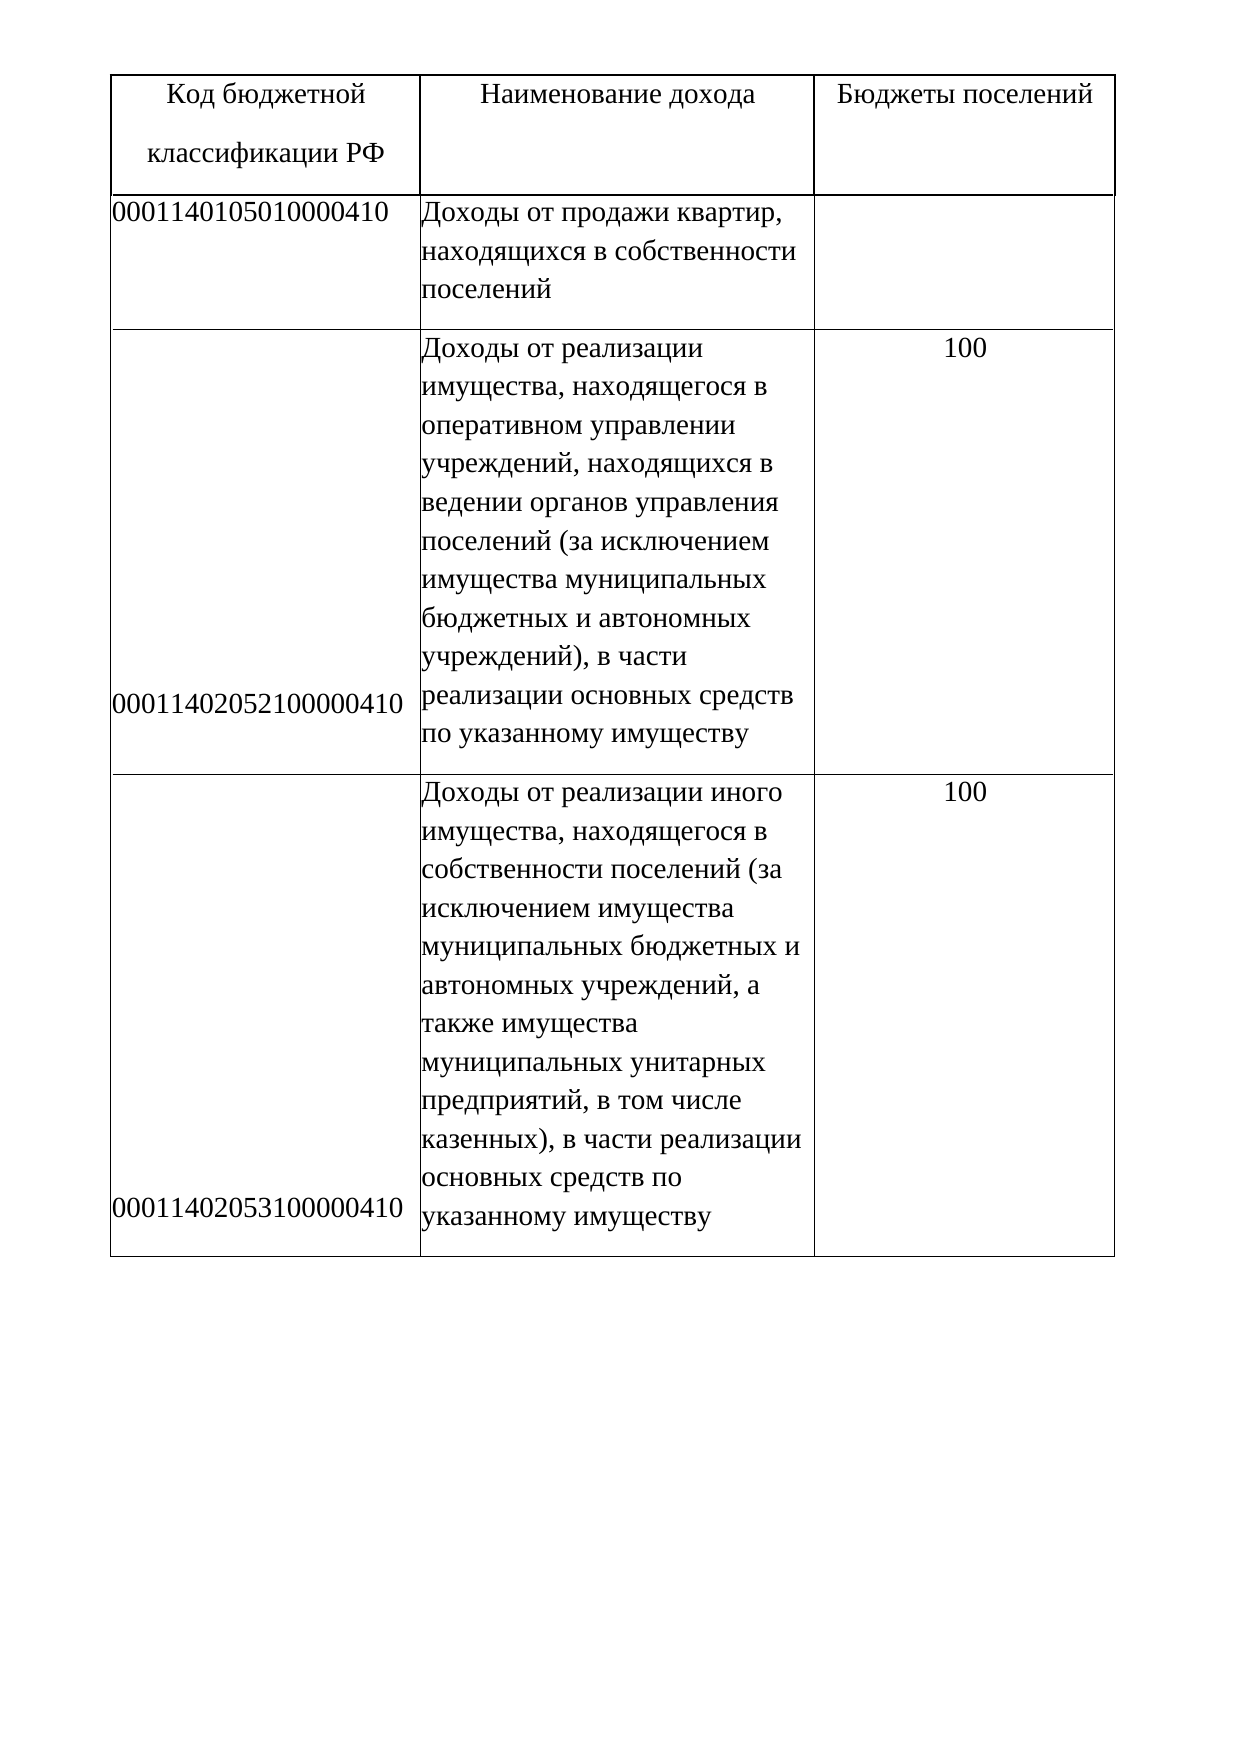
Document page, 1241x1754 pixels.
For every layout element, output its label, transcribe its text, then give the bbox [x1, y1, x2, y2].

table_cell 100 [815, 329, 1114, 773]
table_cell 00011402053100000410 [111, 774, 420, 1256]
table_cell 0001140105010000410 [111, 195, 420, 329]
table_cell 00011402052100000410 [111, 329, 420, 773]
table_cell Доходы от реализации иного имущества, находящегося в собственности поселений (за исключением имущества муниципальных бюджетных и автономных учреждений, а также имущества муниципальных унитарных предприятий, в том числе казенных), в части реализации основных средств по указанному имуществу [421, 775, 814, 1256]
table_cell Доходы от продажи квартир, находящихся в собственности поселений [421, 196, 814, 329]
table_header Код бюджетной классификации РФ [112, 76, 419, 193]
table_header Бюджеты поселений [815, 76, 1114, 193]
table_header Наименование дохода [421, 76, 813, 193]
table_cell 100 [815, 774, 1114, 1256]
table_cell Доходы от реализации имущества, находящегося в оперативном управлении учреждений, находящихся в ведении органов управления поселений (за исключением имущества муниципальных бюджетных и автономных учреждений), в части реализации основных средств по указанному имуществу [421, 330, 814, 773]
table_cell [815, 194, 1114, 329]
